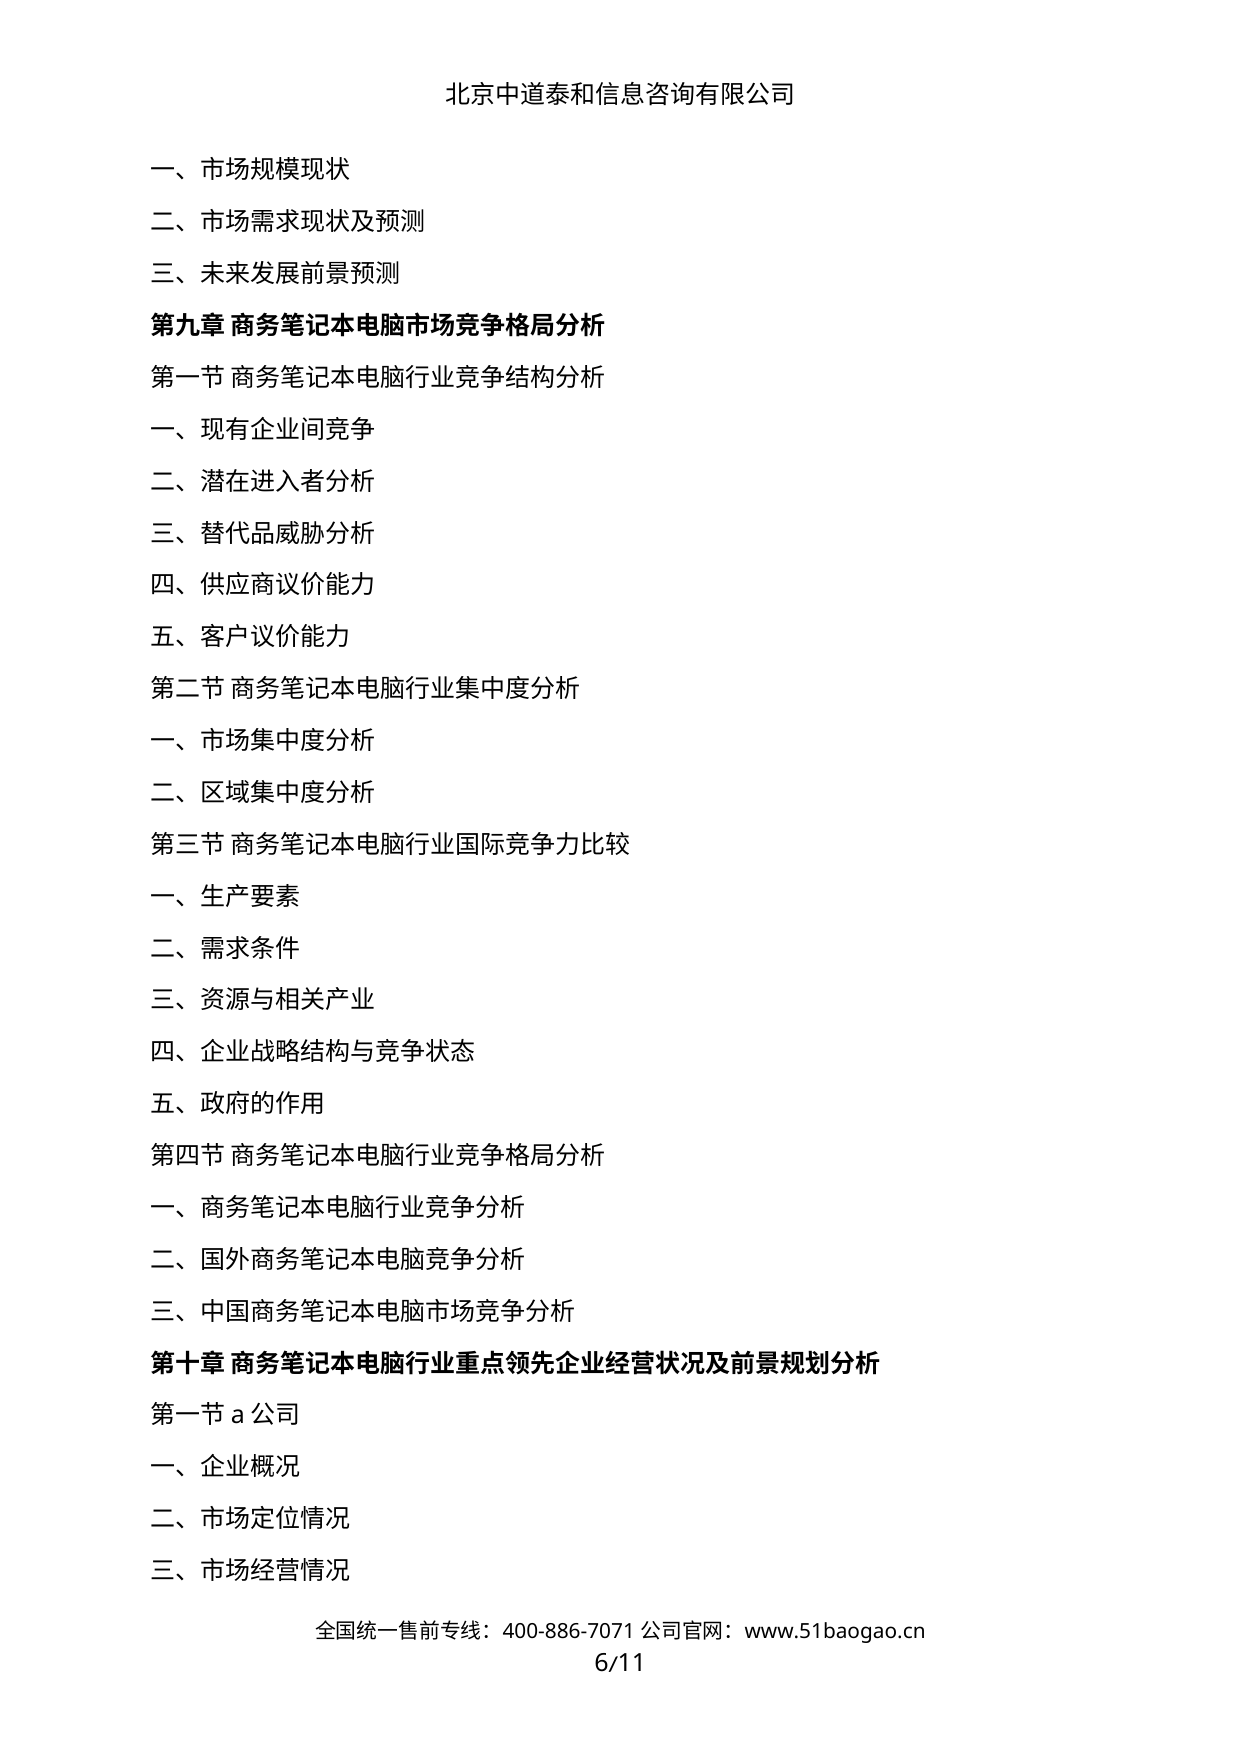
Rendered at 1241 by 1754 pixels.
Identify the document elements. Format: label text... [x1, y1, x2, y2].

text 二、国外商务笔记本电脑竞争分析 [150, 1239, 1090, 1276]
text 第四节 商务笔记本电脑行业竞争格局分析 [150, 1136, 1090, 1172]
text 五、客户议价能力 [150, 617, 1090, 653]
text 第三节 商务笔记本电脑行业国际竞争力比较 [150, 824, 1090, 861]
text 一、市场集中度分析 [150, 721, 1090, 757]
text 二、需求条件 [150, 928, 1090, 964]
text 二、市场需求现状及预测 [150, 202, 1090, 238]
text 三、资源与相关产业 [150, 980, 1090, 1016]
text 四、企业战略结构与竞争状态 [150, 1032, 1090, 1068]
text 五、政府的作用 [150, 1084, 1090, 1120]
text 三、市场经营情况 [150, 1551, 1090, 1587]
text 第一节 a公司 [150, 1395, 1090, 1431]
text 第一节 商务笔记本电脑行业竞争结构分析 [150, 357, 1090, 394]
text 第九章 商务笔记本电脑市场竞争格局分析 [150, 306, 1090, 342]
text 一、市场规模现状 [150, 150, 1090, 186]
text 一、生产要素 [150, 876, 1090, 912]
text 三、未来发展前景预测 [150, 254, 1090, 290]
text 二、市场定位情况 [150, 1499, 1090, 1535]
text 一、现有企业间竞争 [150, 409, 1090, 446]
text 第十章 商务笔记本电脑行业重点领先企业经营状况及前景规划分析 [150, 1343, 1090, 1379]
text 第二节 商务笔记本电脑行业集中度分析 [150, 669, 1090, 705]
text 四、供应商议价能力 [150, 565, 1090, 601]
text 二、区域集中度分析 [150, 772, 1090, 809]
text 一、商务笔记本电脑行业竞争分析 [150, 1187, 1090, 1224]
text 二、潜在进入者分析 [150, 461, 1090, 497]
text 三、替代品威胁分析 [150, 513, 1090, 549]
text 三、中国商务笔记本电脑市场竞争分析 [150, 1291, 1090, 1327]
text 一、企业概况 [150, 1447, 1090, 1483]
